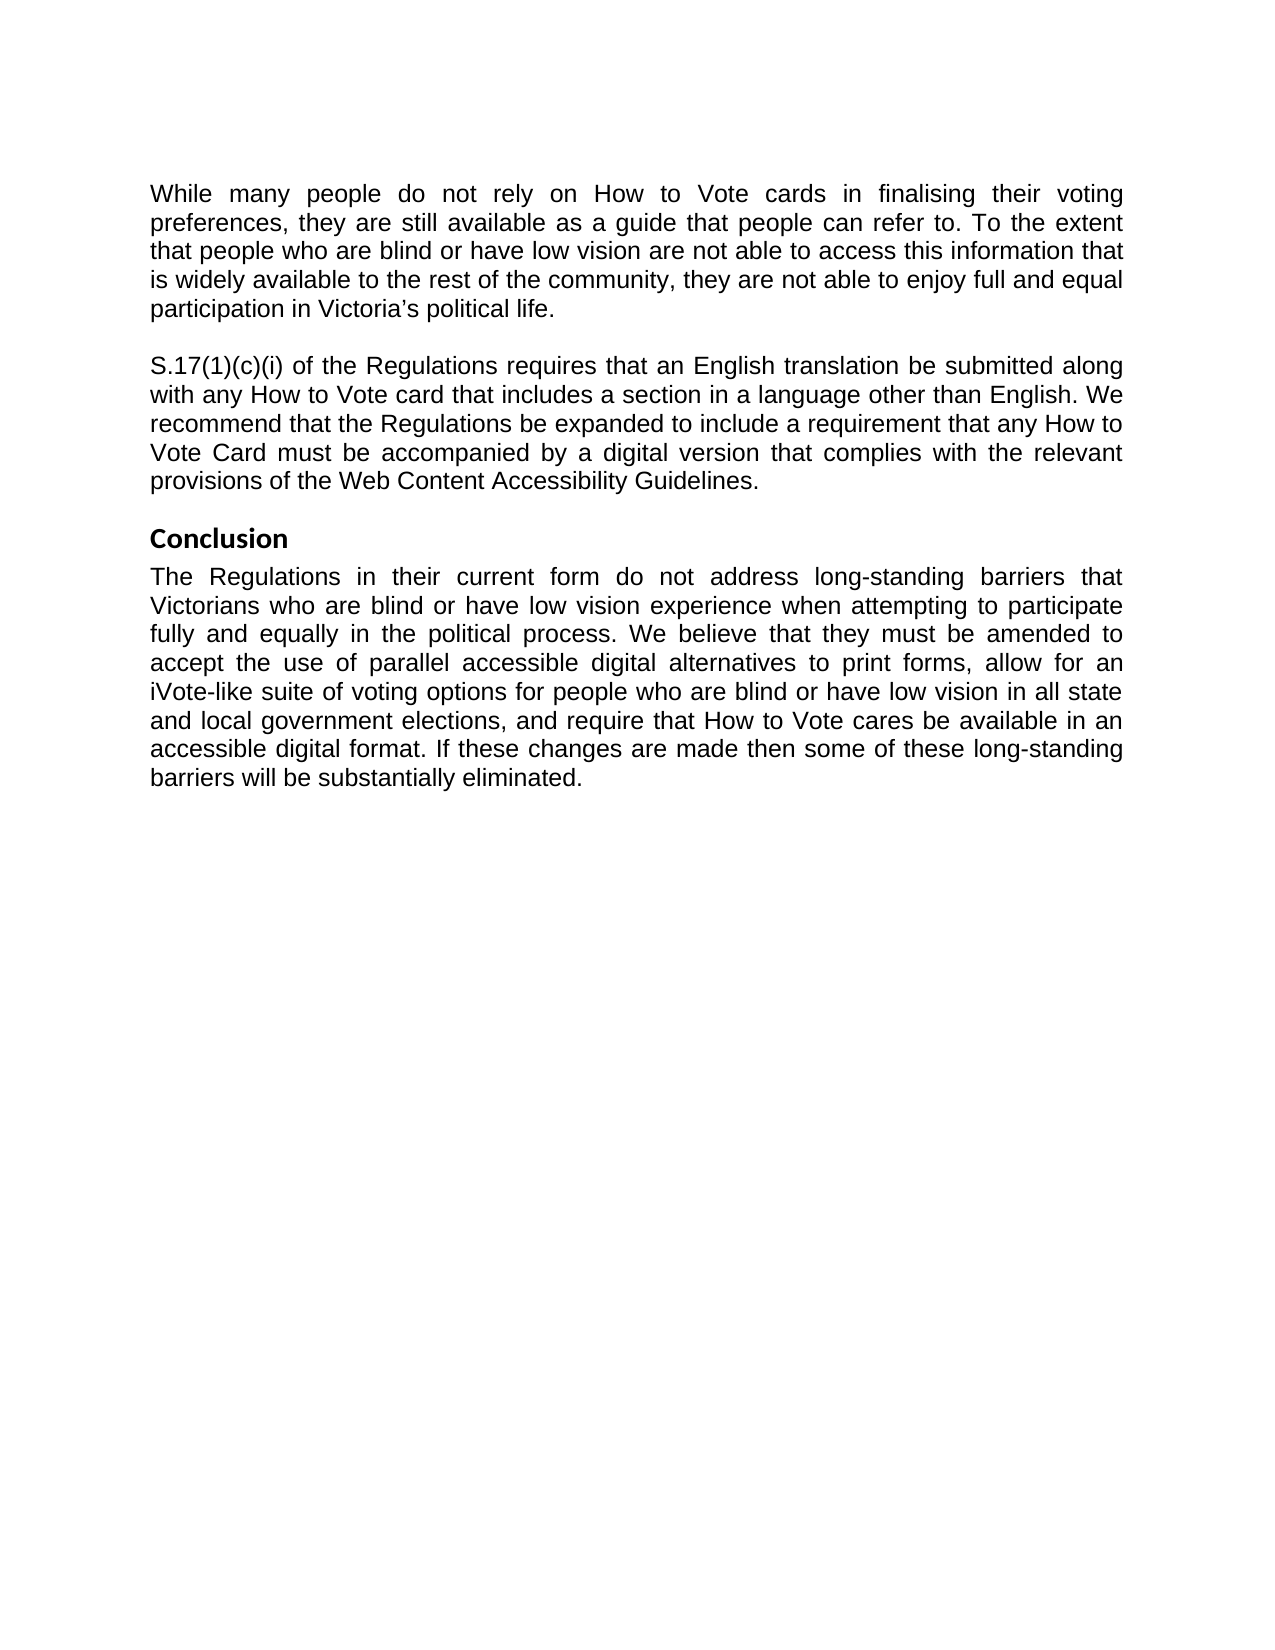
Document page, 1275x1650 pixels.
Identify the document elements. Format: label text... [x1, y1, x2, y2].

text The Regulations in their current form do not address long-standing barriers that Victorians who are blind or have low vision experience when attempting to participate fully and equally in the political process. We believe that they must be amended to accept the use of parallel accessible digital alternatives to print forms, allow for an iVote-like suite of voting options for people who are blind or have low vision in all state and local government elections, and require that How to Vote cares be available in an accessible digital format. If these changes are made then some of these long-standing barriers will be substantially eliminated. [150, 562, 1125, 792]
text S.17(1)(c)(i) of the Regulations requires that an English translation be submitted along with any How to Vote card that includes a section in a language other than English. We recommend that the Regulations be expanded to include a requirement that any How to Vote Card must be accompanied by a digital version that complies with the relevant provisions of the Web Content Accessibility Guidelines. [150, 351, 1125, 495]
text While many people do not rely on How to Vote cards in finalising their voting preferences, they are still available as a guide that people can refer to. To the extent that people who are blind or have low vision are not able to access this information that is widely available to the rest of the community, they are not able to enjoy full and equal participation in Victoria’s political life. [150, 179, 1125, 322]
subtitle Conclusion [150, 520, 1125, 556]
